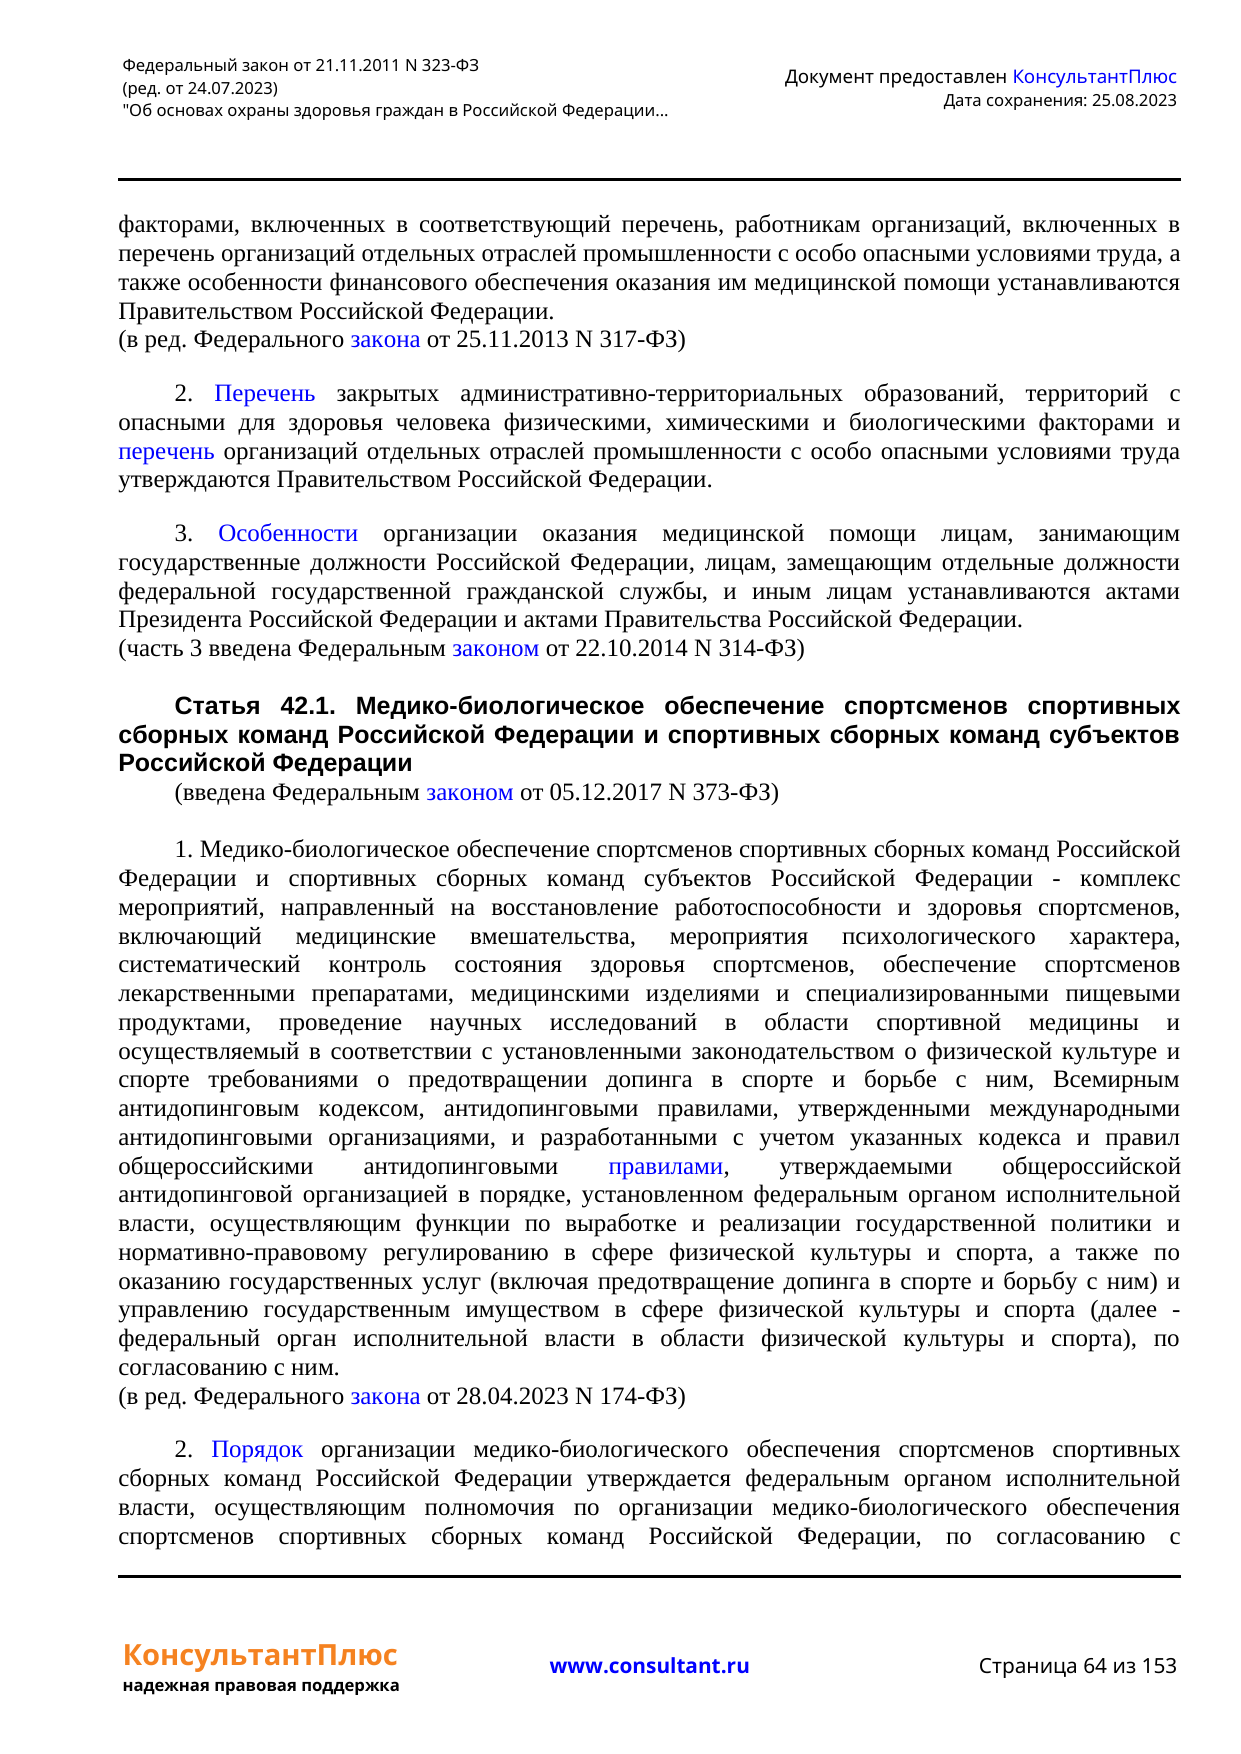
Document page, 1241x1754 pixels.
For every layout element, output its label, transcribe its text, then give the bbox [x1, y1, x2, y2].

text 1. Медико-биологическое обеспечение спортсменов спортивных сборных команд Российской Федерации и спортивных сборных команд субъектов Российской Федерации - комплекс мероприятий, направленный на восстановление работоспособности и здоровья спортсменов, включающий медицинские вмешательства, мероприятия психологического характера, систематический контроль состояния здоровья спортсменов, обеспечение спортсменов лекарственными препаратами, медицинскими изделиями и специализированными пищевыми продуктами, проведение научных исследований в области спортивной медицины и осуществляемый в соответствии с установленными законодательством о физической культуре и спорте требованиями о предотвращении допинга в спорте и борьбе с ним, Всемирным антидопинговым кодексом, антидопинговыми правилами, утвержденными международными антидопинговыми организациями, и разработанными с учетом указанных кодекса и правил общероссийскими антидопинговыми правилами, утверждаемыми общероссийской антидопинговой организацией в порядке, установленном федеральным органом исполнительной власти, осуществляющим функции по выработке и реализации государственной политики и нормативно-правовому регулированию в сфере физической культуры и спорта, а также по оказанию государственных услуг (включая предотвращение допинга в спорте и борьбу с ним) и управлению государственным имуществом в сфере физической культуры и спорта (далее - федеральный орган исполнительной власти в области физической культуры и спорта), по согласованию с ним. [118, 834, 1181, 1381]
text (часть 3 введена Федеральным законом от 22.10.2014 N 314-ФЗ) [118, 633, 1181, 662]
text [118, 1434, 1181, 1549]
text 3. Особенности организации оказания медицинской помощи лицам, занимающим государственные должности Российской Федерации, лицам, замещающим отдельные должности федеральной государственной гражданской службы, и иным лицам устанавливаются актами Президента Российской Федерации и актами Правительства Российской Федерации. [118, 518, 1181, 633]
text (в ред. Федерального закона от 25.11.2013 N 317-ФЗ) [118, 324, 1181, 353]
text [118, 209, 1181, 324]
text (введена Федеральным законом от 05.12.2017 N 373-ФЗ) [118, 777, 1181, 806]
title Статья 42.1. Медико-биологическое обеспечение спортсменов спортивных сборных команд Российской Федерации и спортивных сборных команд субъектов Российской Федерации [118, 691, 1181, 777]
text (в ред. Федерального закона от 28.04.2023 N 174-ФЗ) [118, 1381, 1181, 1409]
text 2. Перечень закрытых административно-территориальных образований, территорий с опасными для здоровья человека физическими, химическими и биологическими факторами и перечень организаций отдельных отраслей промышленности с особо опасными условиями труда утверждаются Правительством Российской Федерации. [118, 378, 1181, 493]
